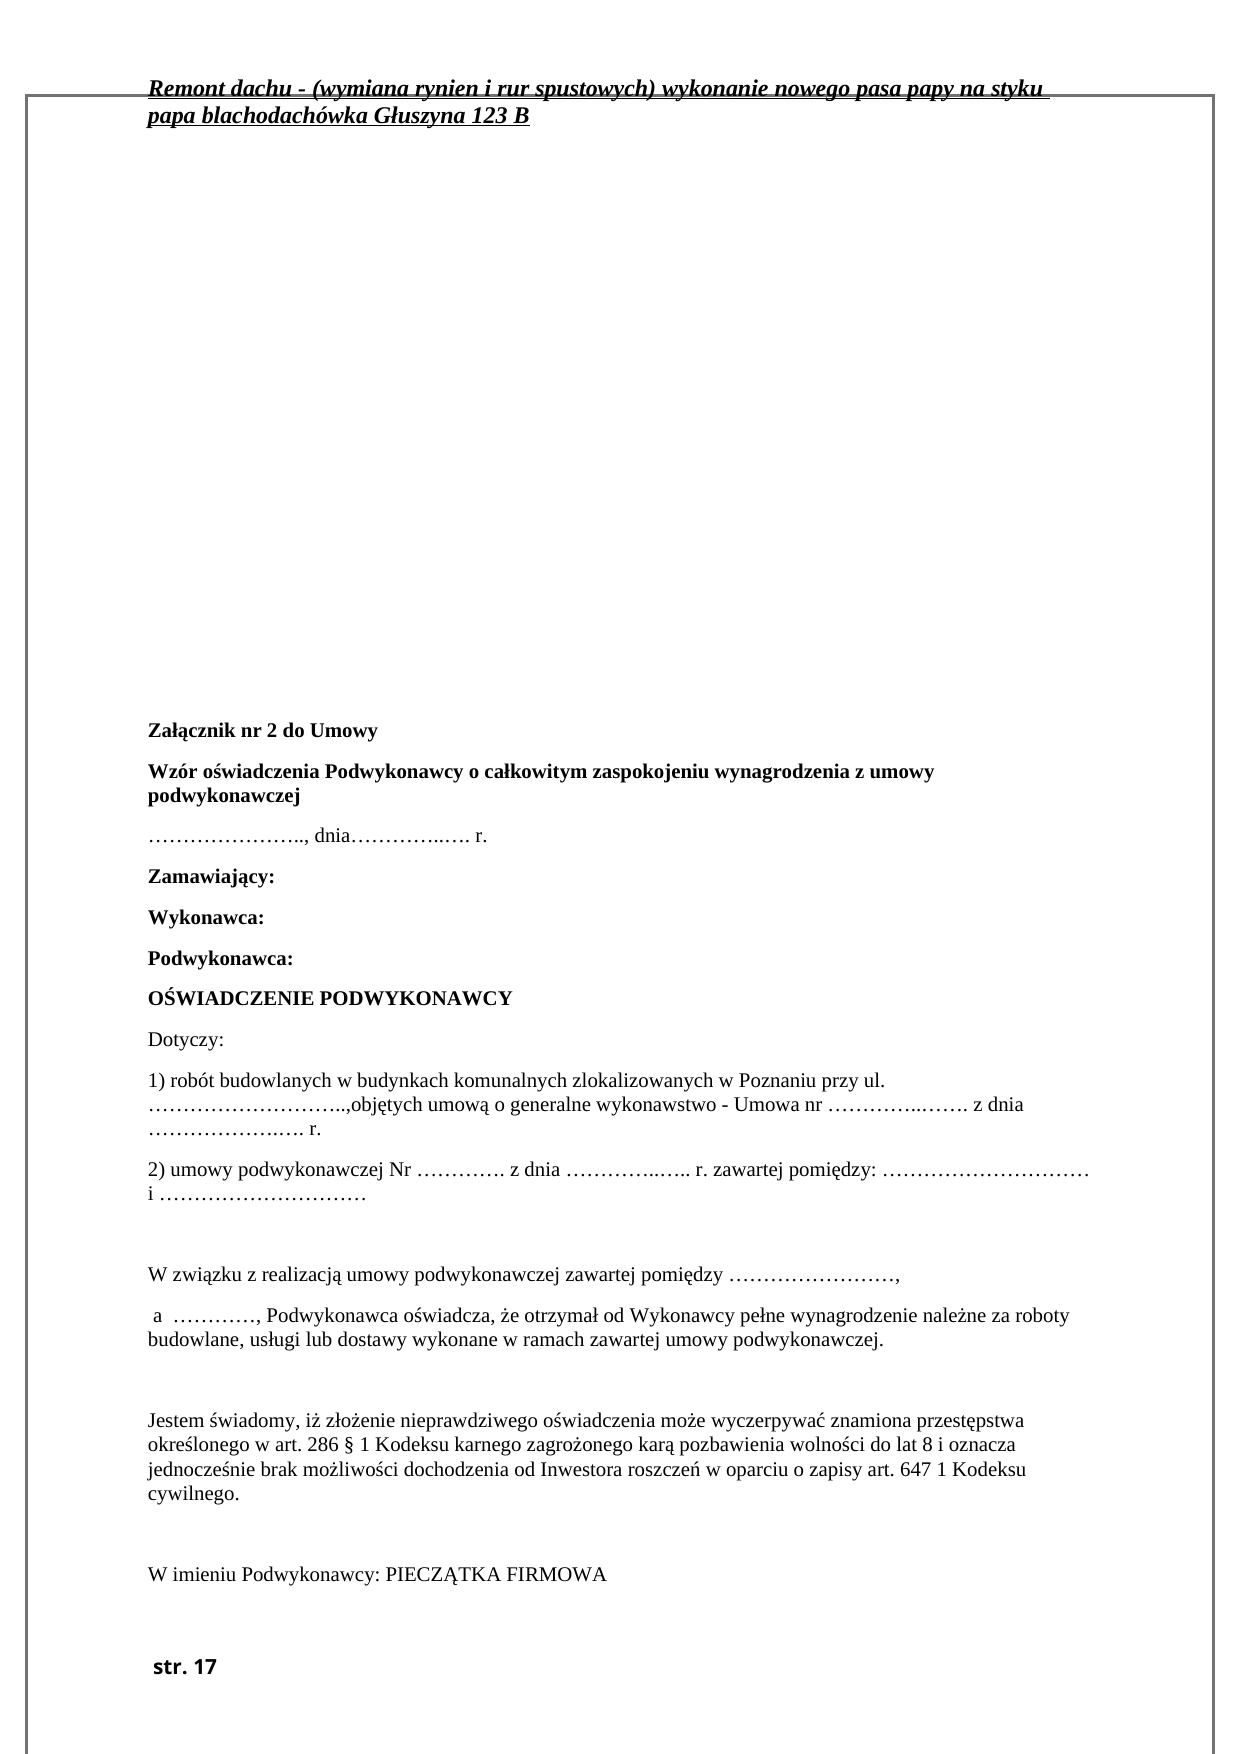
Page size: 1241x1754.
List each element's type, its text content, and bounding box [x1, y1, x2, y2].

text Wzór oświadczenia Podwykonawcy o całkowitym zaspokojeniu wynagrodzenia z umowy podwykonawczej [148, 758, 1093, 807]
text a …………, Podwykonawca oświadcza, że otrzymał od Wykonawcy pełne wynagrodzenie należne za roboty budowlane, usługi lub dostawy wykonane w ramach zawartej umowy podwykonawczej. [148, 1303, 1093, 1351]
text Podwykonawca: [148, 946, 1093, 969]
text Wykonawca: [148, 905, 1093, 929]
text Dotyczy: [148, 1027, 1093, 1051]
text W imieniu Podwykonawcy: PIECZĄTKA FIRMOWA [148, 1562, 1093, 1586]
text ………………….., dnia…………..…. r. [148, 823, 1093, 847]
text 2) umowy podwykonawczej Nr …………. z dnia …………..….. r. zawartej pomiędzy: ………………………… i ………………………… [148, 1157, 1093, 1205]
text OŚWIADCZENIE PODWYKONAWCY [148, 986, 1093, 1010]
text W związku z realizacją umowy podwykonawczej zawartej pomiędzy ……………………, [148, 1262, 1093, 1286]
text Załącznik nr 2 do Umowy [148, 718, 1093, 742]
text Jestem świadomy, iż złożenie nieprawdziwego oświadczenia może wyczerpywać znamiona przestępstwa określonego w art. 286 § 1 Kodeksu karnego zagrożonego karą pozbawienia wolności do lat 8 i oznacza jednocześnie brak możliwości dochodzenia od Inwestora roszczeń w oparciu o zapisy art. 647 1 Kodeksu cywilnego. [148, 1408, 1093, 1504]
text 1) robót budowlanych w budynkach komunalnych zlokalizowanych w Poznaniu przy ul. ………………………..,objętych umową o generalne wykonawstwo - Umowa nr …………..……. z dnia ……………….…. r. [148, 1068, 1093, 1140]
text Zamawiający: [148, 864, 1093, 888]
